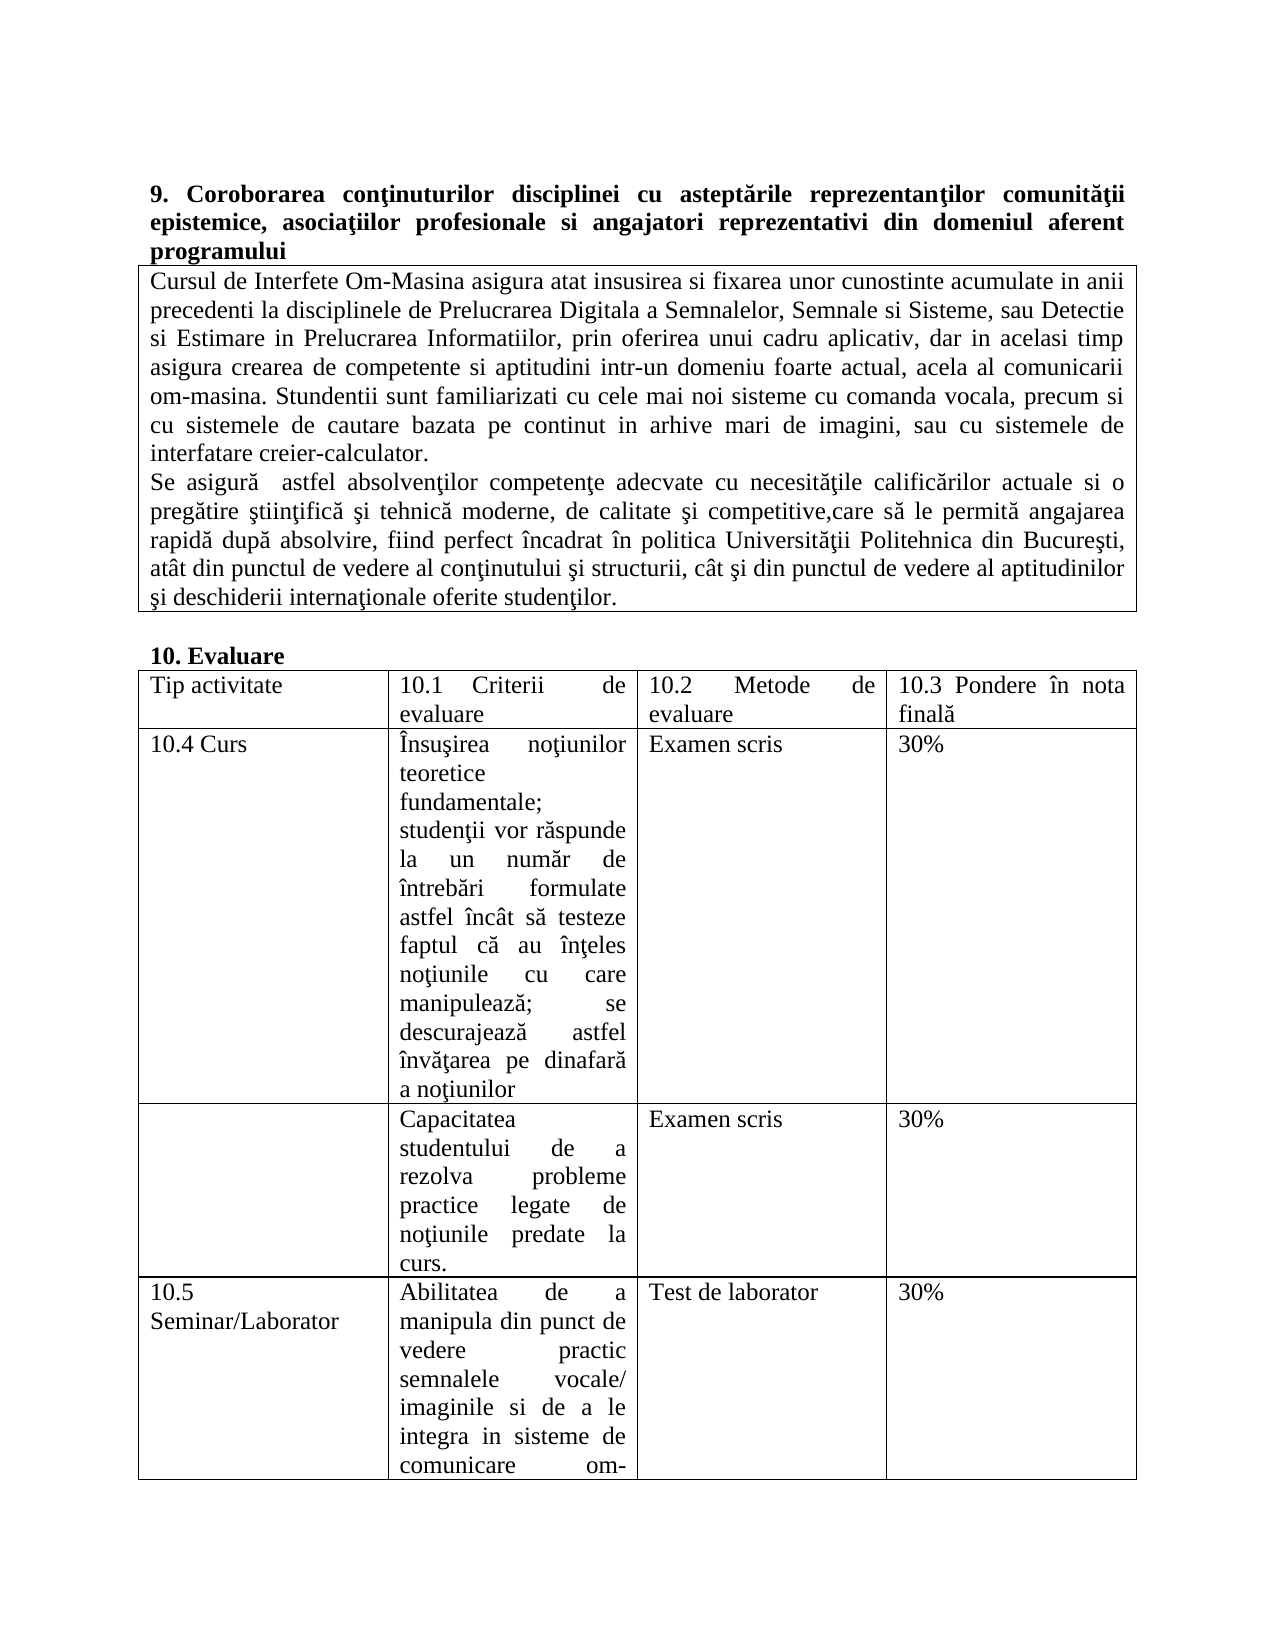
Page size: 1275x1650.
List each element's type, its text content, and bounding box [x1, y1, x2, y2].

table_cell 10.4 Curs [139, 729, 388, 1103]
table_header 10.3 Pondere în nota finală [887, 671, 1136, 728]
table_cell 30% [887, 1278, 1136, 1479]
table_cell Examen scris [638, 729, 886, 1103]
text 10. Evaluare [150, 641, 1125, 669]
table_cell 30% [887, 1104, 1136, 1276]
table_header 10.1 Criterii de evaluare [389, 671, 637, 728]
table_header Tip activitate [139, 671, 388, 728]
table_cell Examen scris [638, 1104, 886, 1276]
table_cell Test de laborator [638, 1278, 886, 1479]
text 9. Coroborarea conţinuturilor disciplinei cu asteptările reprezentanţilor comunităţii epistemice, asociaţiilor profesionale si angajatori reprezentativi din domeniul aferent programului [150, 179, 1125, 265]
table_cell 30% [887, 729, 1136, 1103]
table_header Cursul de Interfete Om-Masina asigura atat insusirea si fixarea unor cunostinte acumulate in anii precedenti la disciplinele de Prelucrarea Digitala a Semnalelor, Semnale si Sisteme, sau Detectie si Estimare in Prelucrarea Informatiilor, prin oferirea unui cadru aplicativ, dar in acelasi timp asigura crearea de competente si aptitudini intr-un domeniu foarte actual, acela al comunicarii om-masina. Stundentii sunt familiarizati cu cele mai noi sisteme cu comanda vocala, precum si cu sistemele de cautare bazata pe continut in arhive mari de imagini, sau cu sistemele de interfatare creier-calculator. Se asigură astfel absolvenţilor competenţe adecvate cu necesităţile calificărilor actuale si o pregătire ştiinţifică şi tehnică moderne, de calitate şi competitive,care să le permită angajarea rapidă după absolvire, fiind perfect încadrat în politica Universităţii Politehnica din Bucureşti, atât din punctul de vedere al conţinutului şi structurii, cât şi din punctul de vedere al aptitudinilor şi deschiderii internaţionale oferite studenţilor. [139, 266, 1136, 611]
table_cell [139, 1278, 388, 1479]
table_cell Capacitatea studentului de a rezolva probleme practice legate de noţiunile predate la curs. [389, 1104, 637, 1276]
table_cell [139, 1104, 388, 1276]
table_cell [389, 1278, 637, 1479]
table_cell Însuşirea noţiunilor teoretice fundamentale; studenţii vor răspunde la un număr de întrebări formulate astfel încât să testeze faptul că au înţeles noţiunile cu care manipulează; se descurajează astfel învăţarea pe dinafară a noţiunilor [389, 729, 637, 1103]
table_header 10.2 Metode de evaluare [638, 671, 886, 728]
